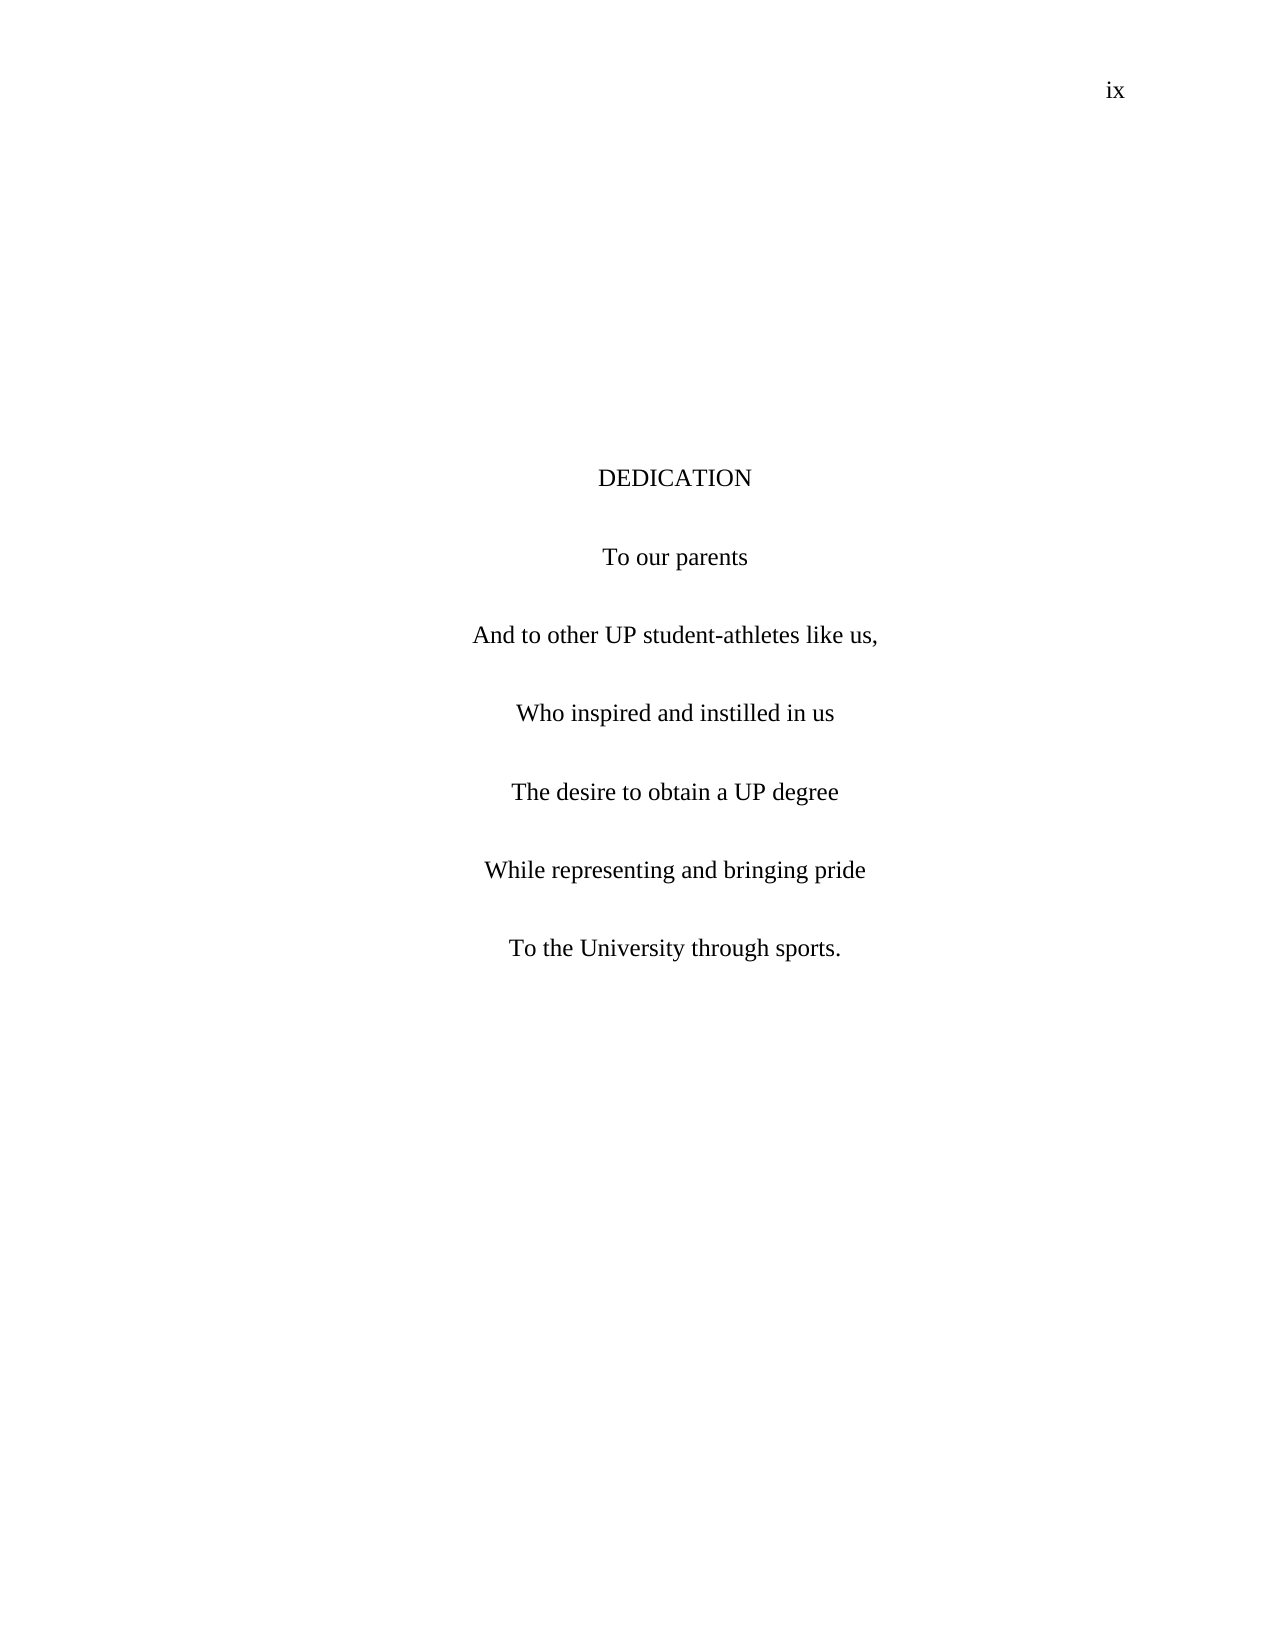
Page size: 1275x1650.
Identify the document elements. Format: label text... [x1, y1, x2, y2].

text DEDICATION [225, 463, 1125, 492]
text To our parents [225, 542, 1125, 570]
text To the University through sports. [225, 933, 1125, 962]
text While representing and bringing pride [225, 855, 1125, 884]
text Who inspired and instilled in us [225, 698, 1125, 727]
text The desire to obtain a UP degree [225, 777, 1125, 805]
text And to other UP student-athletes like us, [225, 620, 1125, 649]
